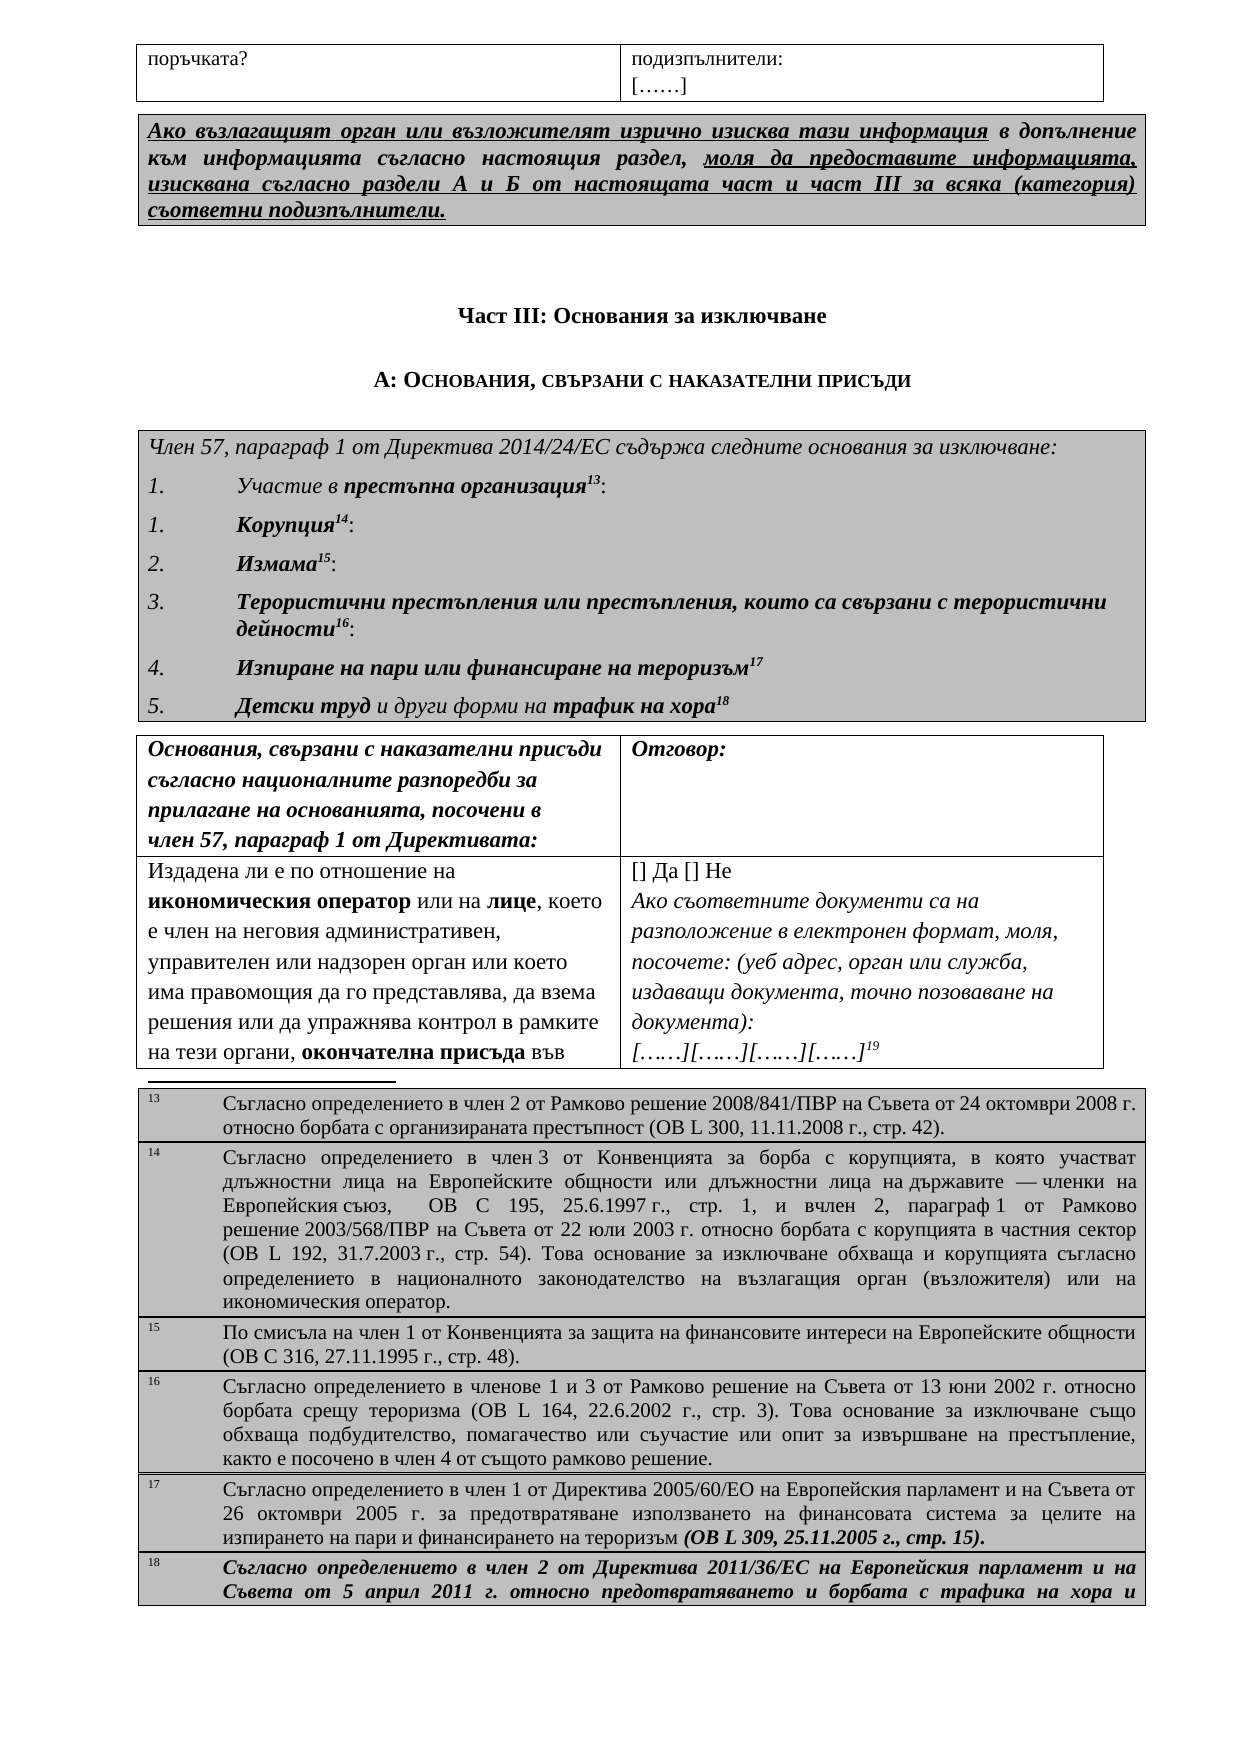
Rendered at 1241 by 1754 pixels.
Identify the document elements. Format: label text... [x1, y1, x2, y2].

list Детски труд и други форми на трафик на хора [139, 689, 1145, 721]
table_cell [137, 45, 620, 101]
list Изпиране на пари или финансиране на тероризъм [139, 651, 1145, 680]
title А: Основания, свързани с наказателни присъди [148, 366, 1137, 392]
list Корупция: [139, 508, 1145, 537]
text Член 57, параграф 1 от Директива 2014/24/ЕС съдържа следните основания за изключване: [139, 431, 1145, 459]
list Измама: [139, 546, 1145, 576]
list Участие в престъпна организация: [139, 469, 1145, 498]
table_cell Издадена ли е по отношение на икономическия оператор или на лице, което е член на неговия административен, управителен или надзорен орган или което има правомощия да го представлява, да взема решения или да упражнява контрол в рамките на тези органи, окончателна присъда във връзка с едно от изброените по-горе основания, която е произнесена най-много преди пет години, или съгласно която продължава да се прилага период на изключване, пряко определен в присъдата? [137, 857, 620, 1068]
table_header Отговор: [621, 736, 1103, 856]
title Част III: Основания за изключване [148, 302, 1137, 328]
table_header Основания, свързани с наказателни присъди съгласно националните разпоредби за прилагане на основанията, посочени в член 57, параграф 1 от Директивата: [137, 736, 620, 856]
table_cell [] Да [] Не Ако съответните документи са на разположение в електронен формат, моля, посочете: (уеб адрес, орган или служба, издаващи документа, точно позоваване на документа): [……][……][……][……] [621, 857, 1103, 1068]
list Терористични престъпления или престъпления, които са свързани с терористични дейности: [139, 585, 1145, 641]
title Ако възлагащият орган или възложителят изрично изисква тази информация в допълнение към информацията съгласно настоящия раздел, моля да предоставите информацията, изисквана съгласно раздели А и Б от настоящата част и част ІІІ за всяка (категория) съответни подизпълнители. [139, 115, 1145, 225]
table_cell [621, 45, 1103, 101]
